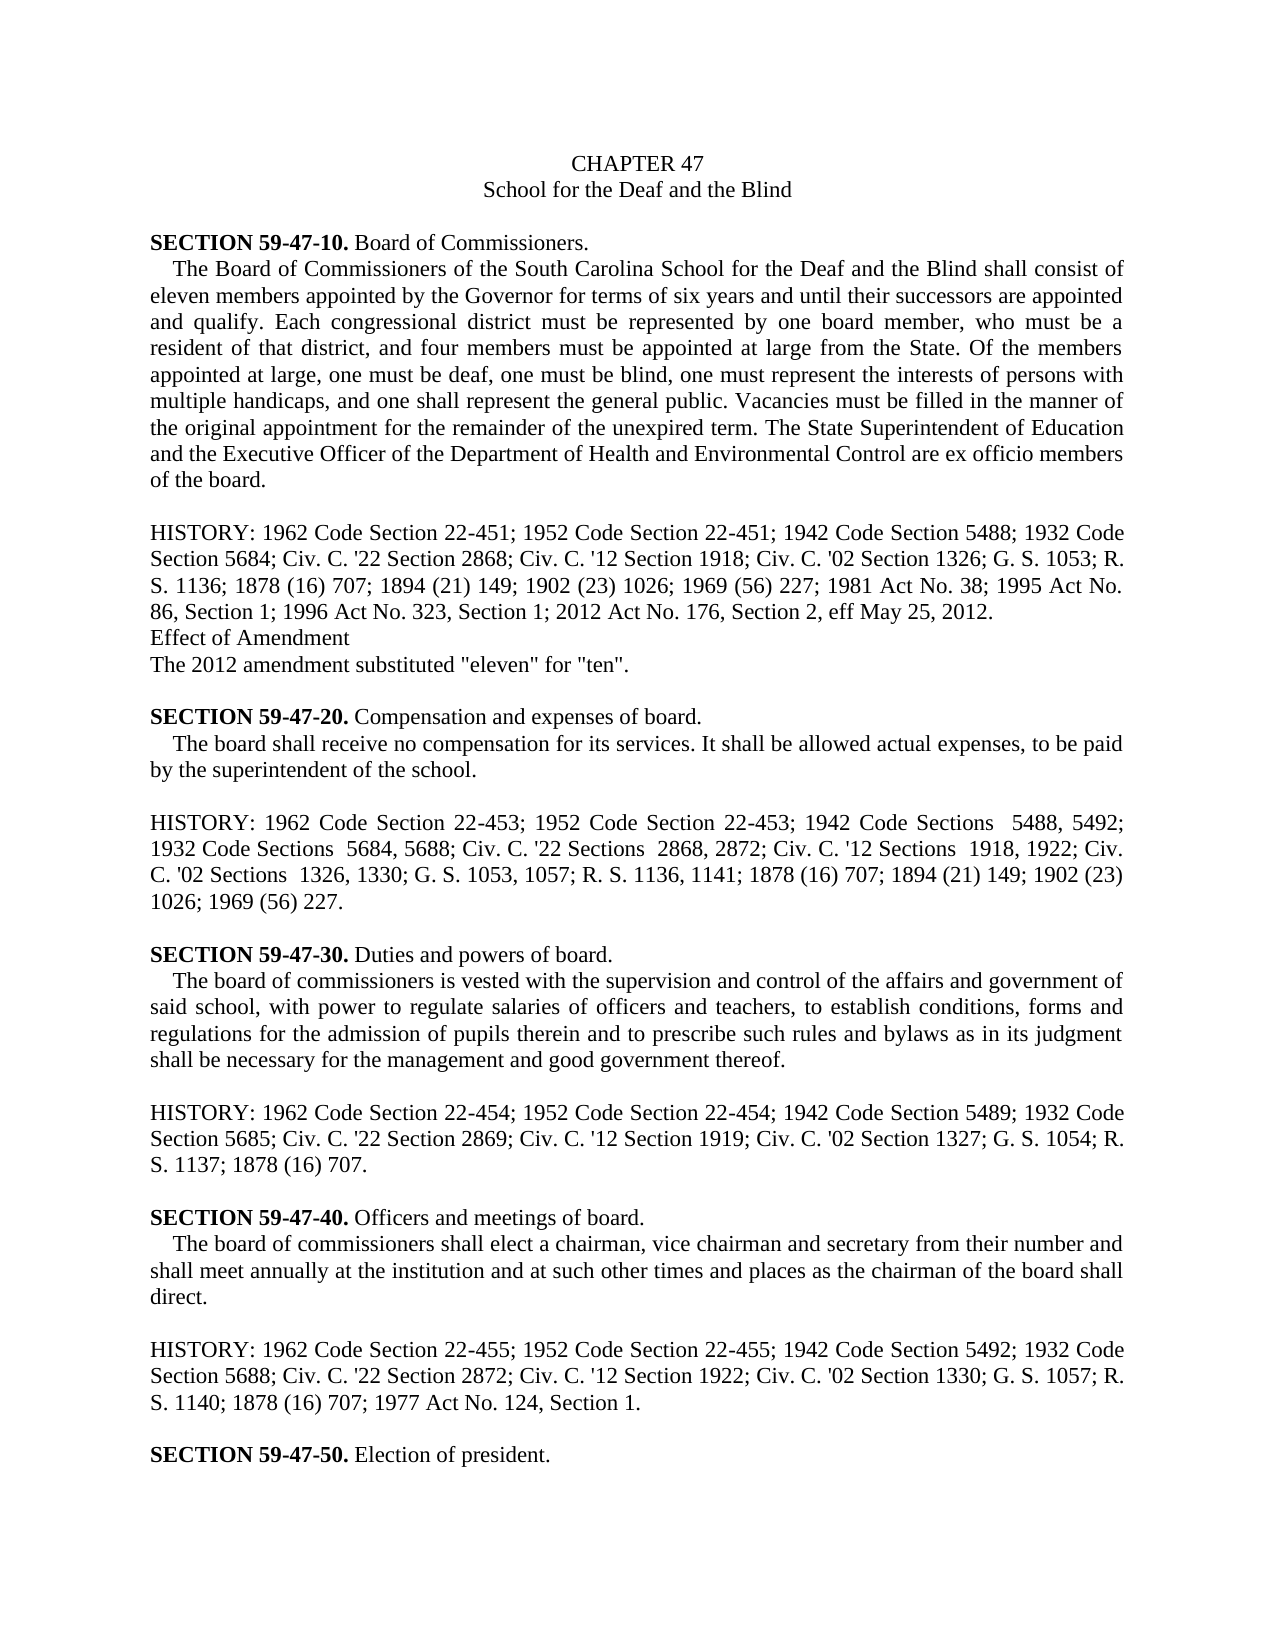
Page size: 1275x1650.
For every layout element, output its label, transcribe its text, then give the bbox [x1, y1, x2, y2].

text SECTION 59-47-50. Election of president. [150, 1441, 1125, 1468]
text SECTION 59-47-10. Board of Commissioners. [150, 229, 1125, 255]
text The Board of Commissioners of the South Carolina School for the Deaf and the Blind shall consist of eleven members appointed by the Governor for terms of six years and until their successors are appointed and qualify. Each congressional district must be represented by one board member, who must be a resident of that district, and four members must be appointed at large from the State. Of the members appointed at large, one must be deaf, one must be blind, one must represent the interests of persons with multiple handicaps, and one shall represent the general public. Vacancies must be filled in the manner of the original appointment for the remainder of the unexpired term. The State Superintendent of Education and the Executive Officer of the Department of Health and Environmental Control are ex officio members of the board. [150, 255, 1125, 493]
text HISTORY: 1962 Code Section 22-451; 1952 Code Section 22-451; 1942 Code Section 5488; 1932 Code Section 5684; Civ. C. '22 Section 2868; Civ. C. '12 Section 1918; Civ. C. '02 Section 1326; G. S. 1053; R. S. 1136; 1878 (16) 707; 1894 (21) 149; 1902 (23) 1026; 1969 (56) 227; 1981 Act No. 38; 1995 Act No. 86, Section 1; 1996 Act No. 323, Section 1; 2012 Act No. 176, Section 2, eff May 25, 2012. [150, 519, 1125, 624]
text HISTORY: 1962 Code Section 22-455; 1952 Code Section 22-455; 1942 Code Section 5492; 1932 Code Section 5688; Civ. C. '22 Section 2872; Civ. C. '12 Section 1922; Civ. C. '02 Section 1330; G. S. 1057; R. S. 1140; 1878 (16) 707; 1977 Act No. 124, Section 1. [150, 1336, 1125, 1415]
text CHAPTER 47 [150, 150, 1125, 176]
text SECTION 59-47-40. Officers and meetings of board. [150, 1204, 1125, 1231]
text The board shall receive no compensation for its services. It shall be allowed actual expenses, to be paid by the superintendent of the school. [150, 730, 1125, 782]
text The board of commissioners is vested with the supervision and control of the affairs and government of said school, with power to regulate salaries of officers and teachers, to establish conditions, forms and regulations for the admission of pupils therein and to prescribe such rules and bylaws as in its judgment shall be necessary for the management and good government thereof. [150, 967, 1125, 1072]
text School for the Deaf and the Blind [150, 176, 1125, 203]
text HISTORY: 1962 Code Section 22-454; 1952 Code Section 22-454; 1942 Code Section 5489; 1932 Code Section 5685; Civ. C. '22 Section 2869; Civ. C. '12 Section 1919; Civ. C. '02 Section 1327; G. S. 1054; R. S. 1137; 1878 (16) 707. [150, 1099, 1125, 1178]
text The board of commissioners shall elect a chairman, vice chairman and secretary from their number and shall meet annually at the institution and at such other times and places as the chairman of the board shall direct. [150, 1231, 1125, 1309]
text HISTORY: 1962 Code Section 22-453; 1952 Code Section 22-453; 1942 Code Sections 5488, 5492; 1932 Code Sections 5684, 5688; Civ. C. '22 Sections 2868, 2872; Civ. C. '12 Sections 1918, 1922; Civ. C. '02 Sections 1326, 1330; G. S. 1053, 1057; R. S. 1136, 1141; 1878 (16) 707; 1894 (21) 149; 1902 (23) 1026; 1969 (56) 227. [150, 809, 1125, 914]
text Effect of Amendment [150, 624, 1125, 651]
text SECTION 59-47-20. Compensation and expenses of board. [150, 703, 1125, 730]
text The 2012 amendment substituted "eleven" for "ten". [150, 651, 1125, 677]
text SECTION 59-47-30. Duties and powers of board. [150, 941, 1125, 967]
